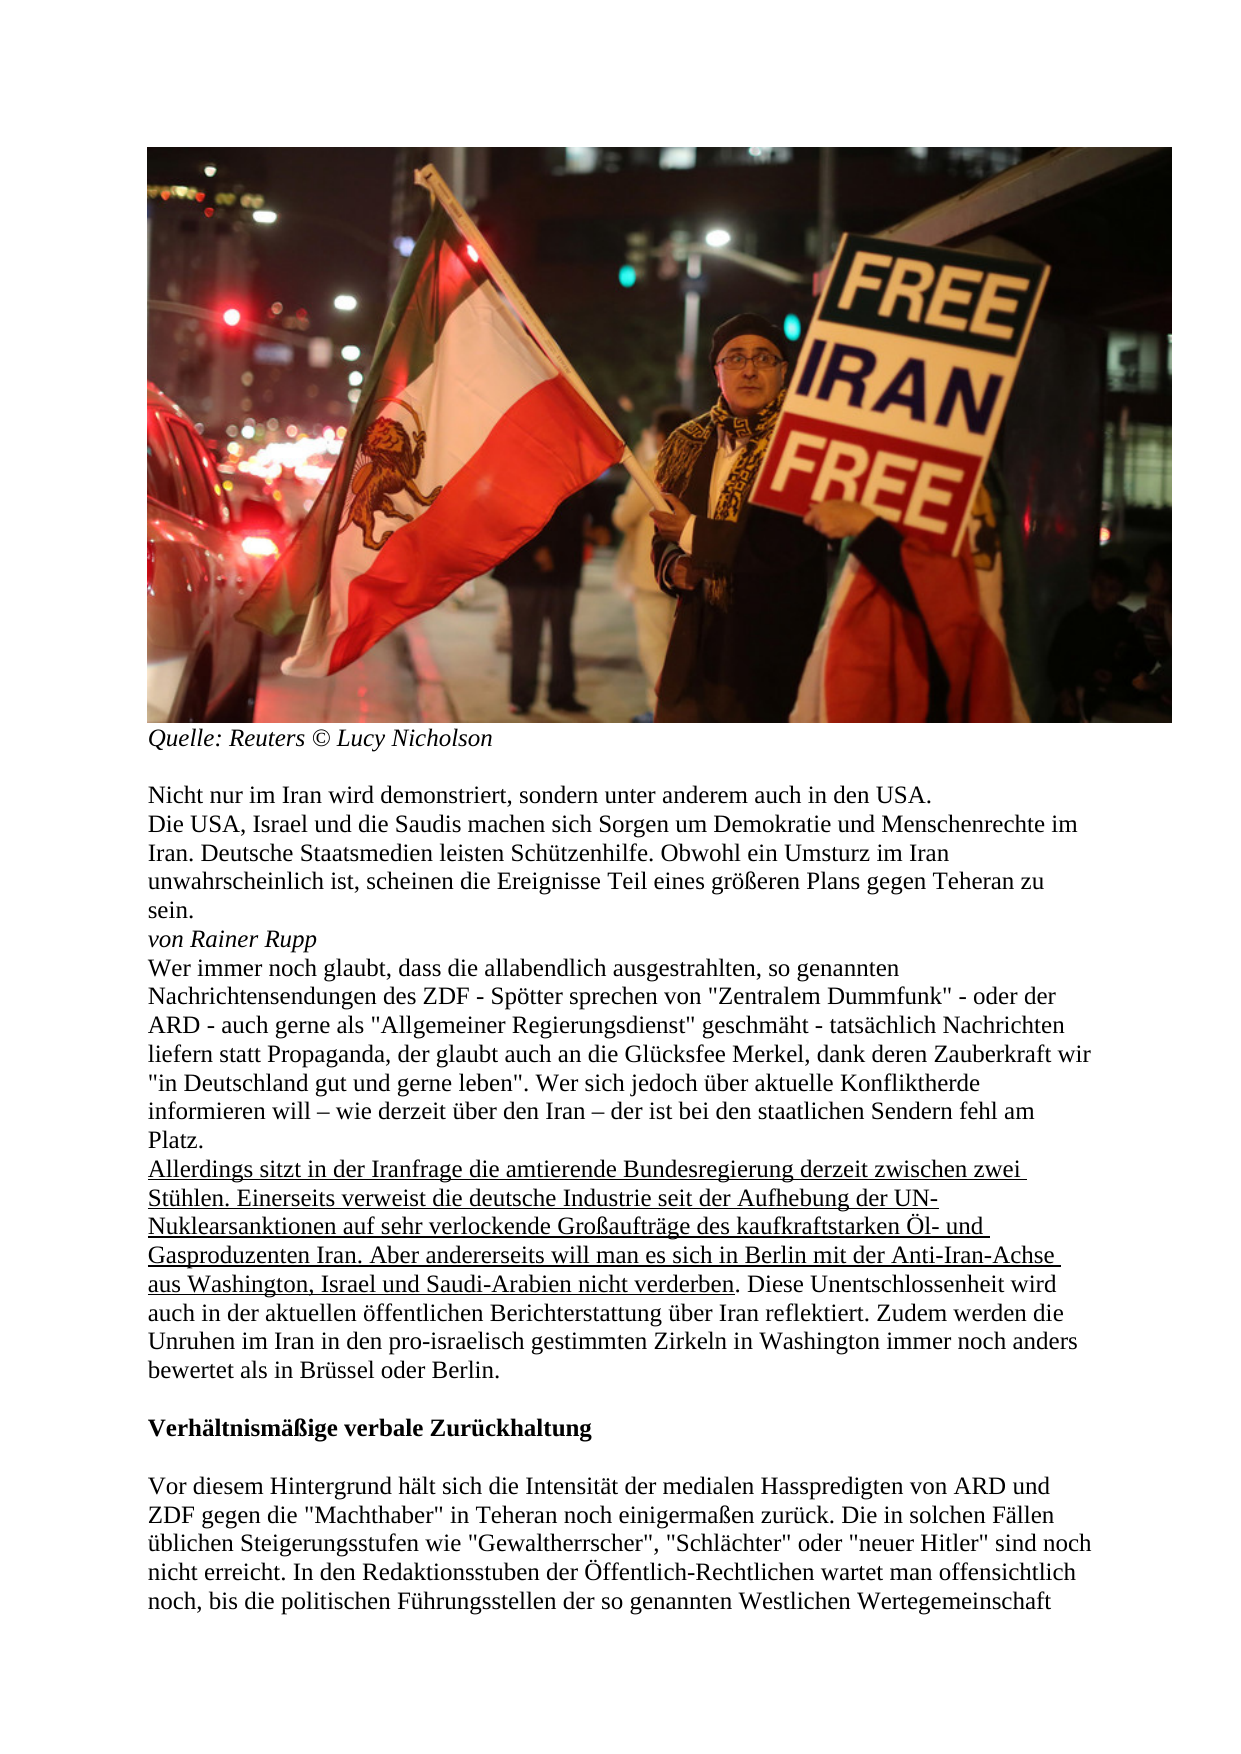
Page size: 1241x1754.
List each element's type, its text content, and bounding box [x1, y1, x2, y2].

picture [147, 147, 1172, 723]
text Wer immer noch glaubt, dass die allabendlich ausgestrahlten, so genannten Nachrichtensendungen des ZDF - Spötter sprechen von "Zentralem Dummfunk" - oder der ARD - auch gerne als "Allgemeiner Regierungsdienst" geschmäht - tatsächlich Nachrichten liefern statt Propaganda, der glaubt auch an die Glücksfee Merkel, dank deren Zauberkraft wir "in Deutschland gut und gerne leben". Wer sich jedoch über aktuelle Konfliktherde informieren will – wie derzeit über den Iran – der ist bei den staatlichen Sendern fehl am Platz. [148, 953, 1093, 1154]
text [148, 1471, 1093, 1615]
text Verhältnismäßige verbale Zurückhaltung [148, 1413, 1093, 1442]
text Die USA, Israel und die Saudis machen sich Sorgen um Demokratie und Menschenrechte im Iran. Deutsche Staatsmedien leisten Schützenhilfe. Obwohl ein Umsturz im Iran unwahrscheinlich ist, scheinen die Ereignisse Teil eines größeren Plans gegen Teheran zu sein. [148, 809, 1093, 924]
text Quelle: Reuters © Lucy Nicholson [148, 723, 1093, 751]
text Allerdings sitzt in der Iranfrage die amtierende Bundesregierung derzeit zwischen zwei Stühlen. Einerseits verweist die deutsche Industrie seit der Aufhebung der UN-Nuklearsanktionen auf sehr verlockende Großaufträge des kaufkraftstarken Öl- und Gasproduzenten Iran. Aber andererseits will man es sich in Berlin mit der Anti-Iran-Achse aus Washington, Israel und Saudi-Arabien nicht verderben. Diese Unentschlossenheit wird auch in der aktuellen öffentlichen Berichterstattung über Iran reflektiert. Zudem werden die Unruhen im Iran in den pro-israelisch gestimmten Zirkeln in Washington immer noch anders bewertet als in Brüssel oder Berlin. [148, 1154, 1093, 1384]
text Nicht nur im Iran wird demonstriert, sondern unter anderem auch in den USA. [148, 780, 1093, 809]
text von Rainer Rupp [148, 924, 1093, 953]
